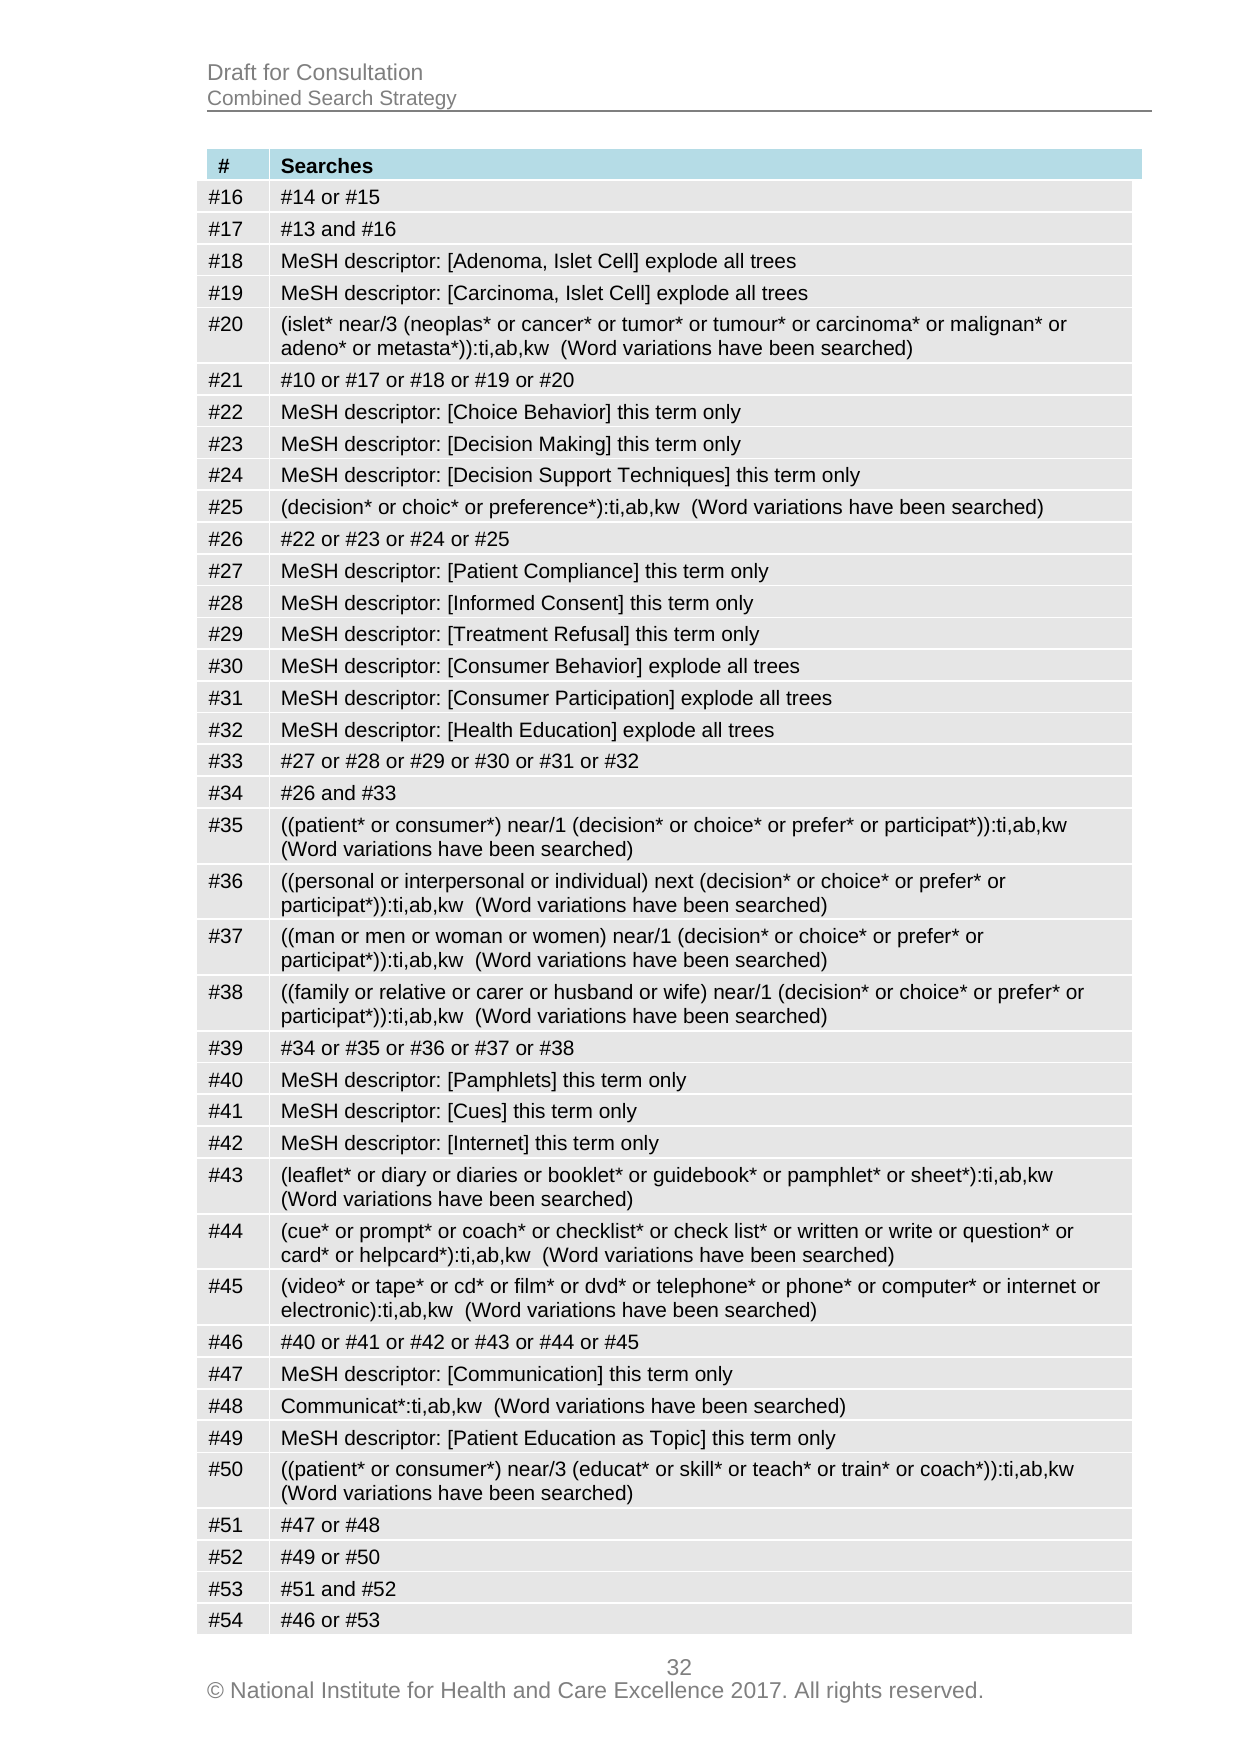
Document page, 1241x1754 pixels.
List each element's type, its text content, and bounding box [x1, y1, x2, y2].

table_cell #42 [197, 1127, 269, 1157]
table_cell MeSH descriptor: [Pamphlets] this term only [270, 1063, 1132, 1093]
table_cell ((patient* or consumer*) near/3 (educat* or skill* or teach* or train* or coach*)):ti,ab,kw (Word variations have been searched) [270, 1453, 1132, 1507]
table_cell #46 or #53 [270, 1604, 1132, 1634]
table_cell #48 [197, 1390, 269, 1419]
table_cell (leaflet* or diary or diaries or booklet* or guidebook* or pamphlet* or sheet*):ti,ab,kw (Word variations have been searched) [270, 1159, 1132, 1213]
table_cell ((patient* or consumer*) near/1 (decision* or choice* or prefer* or participat*)):ti,ab,kw (Word variations have been searched) [270, 809, 1132, 863]
table_cell #14 or #15 [270, 181, 1132, 211]
table_cell #51 [197, 1509, 269, 1539]
table_cell #44 [197, 1215, 269, 1268]
table_cell ((family or relative or carer or husband or wife) near/1 (decision* or choice* or prefer* or participat*)):ti,ab,kw (Word variations have been searched) [270, 976, 1132, 1030]
table_cell #23 [197, 427, 269, 458]
table_cell #35 [197, 809, 269, 863]
table_cell #24 [197, 459, 269, 489]
table_cell MeSH descriptor: [Health Education] explode all trees [270, 713, 1132, 743]
table_cell #37 [197, 920, 269, 974]
table_cell #10 or #17 or #18 or #19 or #20 [270, 364, 1132, 394]
table_cell #46 [197, 1326, 269, 1356]
table_header Searches [270, 149, 1142, 179]
table_cell #54 [197, 1604, 269, 1634]
table_cell #27 [197, 555, 269, 585]
table_cell (islet* near/3 (neoplas* or cancer* or tumor* or tumour* or carcinoma* or malignan* or adeno* or metasta*)):ti,ab,kw (Word variations have been searched) [270, 308, 1132, 362]
table_cell MeSH descriptor: [Carcinoma, Islet Cell] explode all trees [270, 276, 1132, 307]
table_cell #13 and #16 [270, 213, 1132, 243]
table_cell #40 [197, 1063, 269, 1093]
table_cell #50 [197, 1453, 269, 1507]
table_cell MeSH descriptor: [Patient Compliance] this term only [270, 555, 1132, 585]
table_cell MeSH descriptor: [Treatment Refusal] this term only [270, 618, 1132, 648]
table_cell #21 [197, 364, 269, 394]
table_cell ((personal or interpersonal or individual) next (decision* or choice* or prefer* or participat*)):ti,ab,kw (Word variations have been searched) [270, 865, 1132, 918]
table_cell MeSH descriptor: [Decision Support Techniques] this term only [270, 459, 1132, 489]
table_cell MeSH descriptor: [Informed Consent] this term only [270, 586, 1132, 616]
table_cell #19 [197, 276, 269, 307]
table_cell #27 or #28 or #29 or #30 or #31 or #32 [270, 745, 1132, 775]
table_cell (video* or tape* or cd* or film* or dvd* or telephone* or phone* or computer* or internet or electronic):ti,ab,kw (Word variations have been searched) [270, 1270, 1132, 1324]
table_cell #36 [197, 865, 269, 918]
table_cell #39 [197, 1032, 269, 1062]
table_cell #49 [197, 1421, 269, 1451]
table_cell #45 [197, 1270, 269, 1324]
table_cell #41 [197, 1095, 269, 1125]
table_cell MeSH descriptor: [Consumer Behavior] explode all trees [270, 650, 1132, 680]
table_cell #38 [197, 976, 269, 1030]
table_header # [207, 149, 269, 179]
table_cell #34 or #35 or #36 or #37 or #38 [270, 1032, 1132, 1062]
table_cell #33 [197, 745, 269, 775]
table_cell #40 or #41 or #42 or #43 or #44 or #45 [270, 1326, 1132, 1356]
table_cell MeSH descriptor: [Consumer Participation] explode all trees [270, 682, 1132, 712]
table_cell MeSH descriptor: [Cues] this term only [270, 1095, 1132, 1125]
table_cell #51 and #52 [270, 1572, 1132, 1602]
table_cell #34 [197, 777, 269, 807]
table_cell #43 [197, 1159, 269, 1213]
table_cell #22 [197, 396, 269, 426]
table_cell #20 [197, 308, 269, 362]
table_cell #18 [197, 245, 269, 275]
table_cell MeSH descriptor: [Adenoma, Islet Cell] explode all trees [270, 245, 1132, 275]
table_cell #22 or #23 or #24 or #25 [270, 523, 1132, 553]
table_cell MeSH descriptor: [Patient Education as Topic] this term only [270, 1421, 1132, 1451]
table_cell #30 [197, 650, 269, 680]
table_cell MeSH descriptor: [Choice Behavior] this term only [270, 396, 1132, 426]
table_cell #32 [197, 713, 269, 743]
table_cell #53 [197, 1572, 269, 1602]
table_cell #47 [197, 1358, 269, 1388]
table_cell #28 [197, 586, 269, 616]
table_cell #47 or #48 [270, 1509, 1132, 1539]
table_cell #49 or #50 [270, 1541, 1132, 1571]
table_cell ((man or men or woman or women) near/1 (decision* or choice* or prefer* or participat*)):ti,ab,kw (Word variations have been searched) [270, 920, 1132, 974]
table_cell MeSH descriptor: [Communication] this term only [270, 1358, 1132, 1388]
table_cell #26 and #33 [270, 777, 1132, 807]
table_cell (decision* or choic* or preference*):ti,ab,kw (Word variations have been searched) [270, 491, 1132, 521]
table_cell MeSH descriptor: [Internet] this term only [270, 1127, 1132, 1157]
table_cell #17 [197, 213, 269, 243]
table_cell #25 [197, 491, 269, 521]
table_cell #29 [197, 618, 269, 648]
table_cell Communicat*:ti,ab,kw (Word variations have been searched) [270, 1390, 1132, 1419]
table_cell #16 [197, 181, 269, 211]
table_cell (cue* or prompt* or coach* or checklist* or check list* or written or write or question* or card* or helpcard*):ti,ab,kw (Word variations have been searched) [270, 1215, 1132, 1268]
table_cell #26 [197, 523, 269, 553]
table_cell #31 [197, 682, 269, 712]
table_cell MeSH descriptor: [Decision Making] this term only [270, 427, 1132, 458]
table_cell #52 [197, 1541, 269, 1571]
